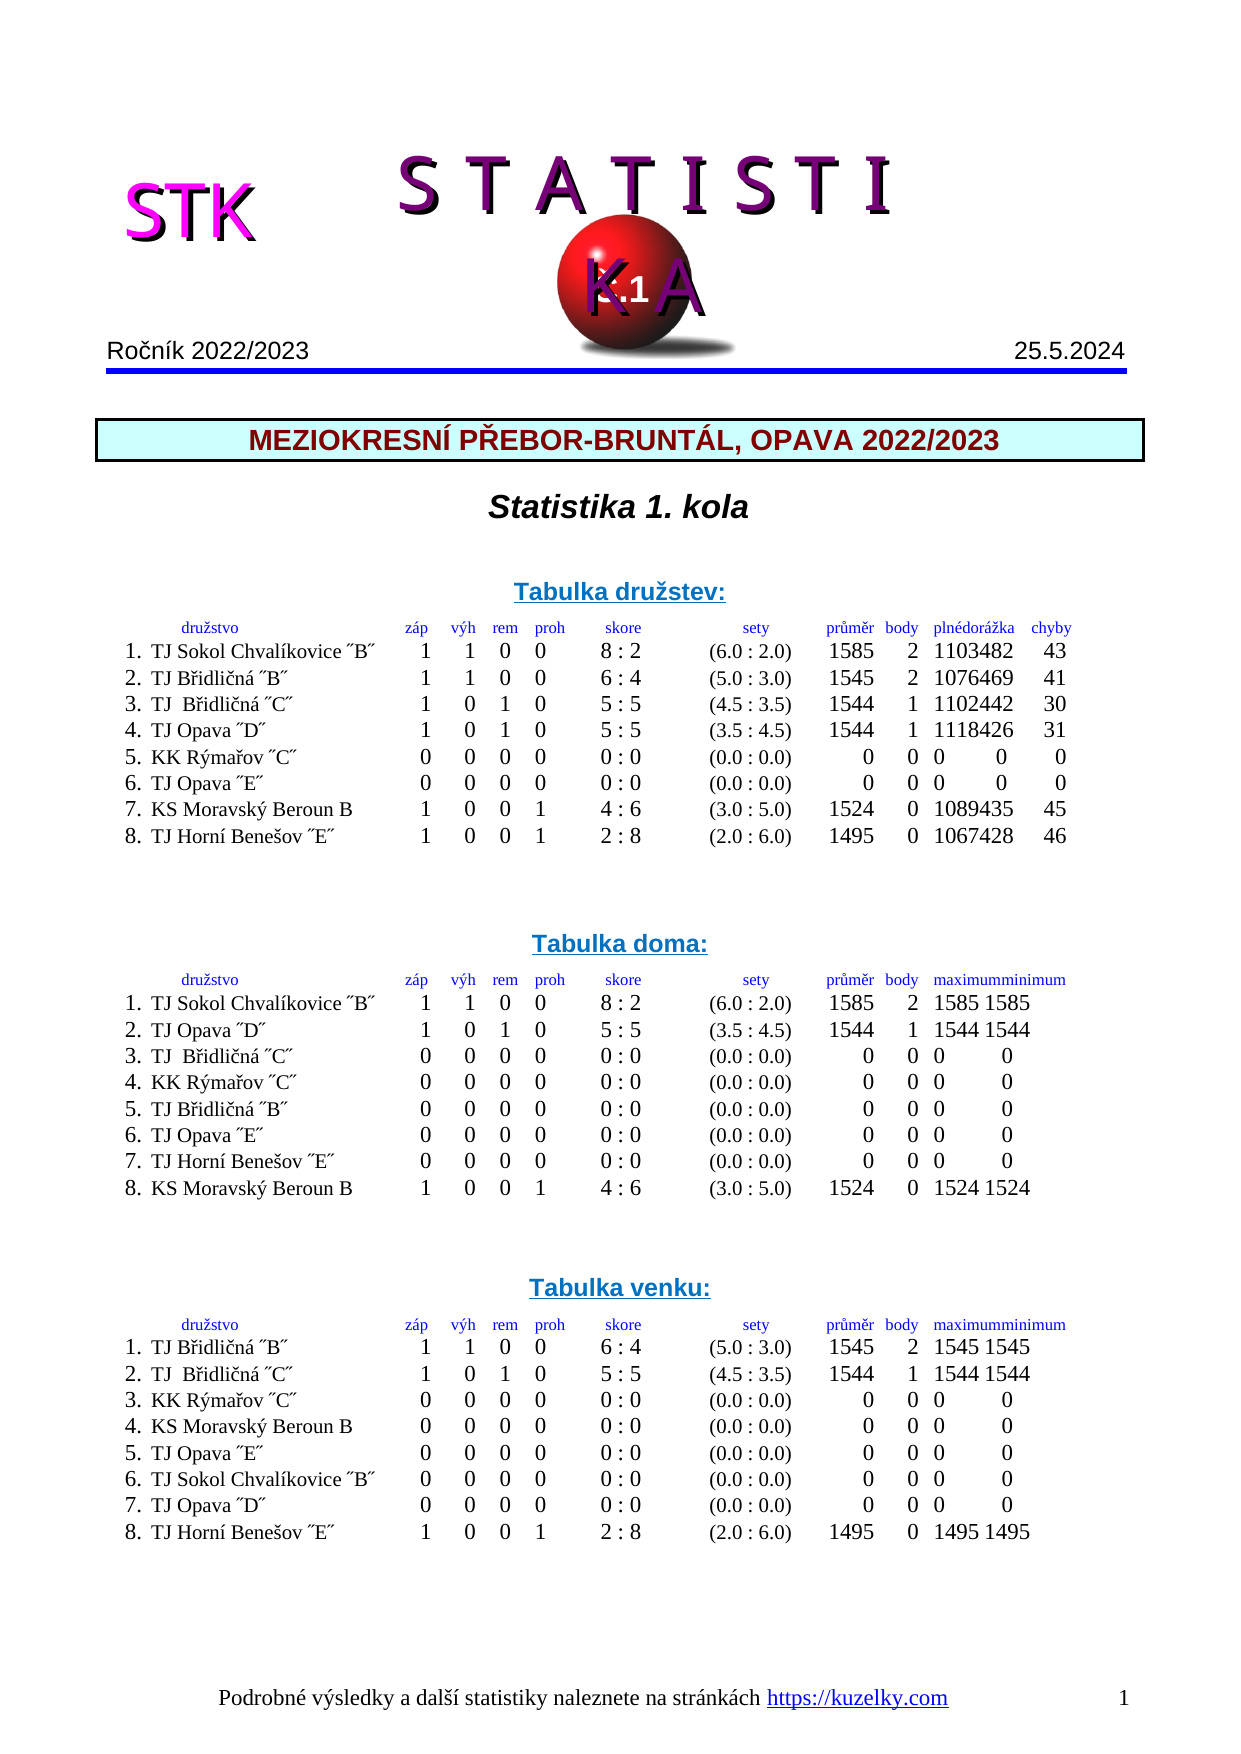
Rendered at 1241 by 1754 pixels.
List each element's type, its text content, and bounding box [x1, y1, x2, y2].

text 4. KS Moravský Beroun B 0 0 0 0 0 : 0 (0.0 : 0.0) 0 0 0 0 [106, 1412, 1134, 1439]
text Č.1 [609, 267, 671, 310]
text 8. KS Moravský Beroun B 1 0 0 1 4 : 6 (3.0 : 5.0) 1524 0 1524 1524 [106, 1174, 1134, 1200]
text 6. TJ Opava ˝E˝ 0 0 0 0 0 : 0 (0.0 : 0.0) 0 0 0 0 0 [106, 769, 1134, 796]
text 7. TJ Horní Benešov ˝E˝ 0 0 0 0 0 : 0 (0.0 : 0.0) 0 0 0 0 [106, 1147, 1134, 1174]
text 1. TJ Sokol Chvalíkovice ˝B˝ 1 1 0 0 8 : 2 (6.0 : 2.0) 1585 2 1585 1585 [106, 989, 1134, 1016]
text 8. TJ Horní Benešov ˝E˝ 1 0 0 1 2 : 8 (2.0 : 6.0) 1495 0 1067 428 46 [106, 822, 1134, 848]
text 4. TJ Opava ˝D˝ 1 0 1 0 5 : 5 (3.5 : 4.5) 1544 1 1118 426 31 [106, 716, 1134, 743]
text 1. TJ Břidličná ˝B˝ 1 1 0 0 6 : 4 (5.0 : 3.0) 1545 2 1545 1545 [106, 1333, 1134, 1360]
text Č.1 [687, 267, 1134, 310]
text 8. TJ Horní Benešov ˝E˝ 1 0 0 1 2 : 8 (2.0 : 6.0) 1495 0 1495 1495 [106, 1518, 1134, 1544]
text 7. KS Moravský Beroun B 1 0 0 1 4 : 6 (3.0 : 5.0) 1524 0 1089 435 45 [106, 796, 1134, 822]
text družstvo záp výh rem proh skore sety průměr body maximum minimum [106, 1314, 1134, 1333]
text 2. TJ Břidličná ˝B˝ 1 1 0 0 6 : 4 (5.0 : 3.0) 1545 2 1076 469 41 [106, 664, 1134, 690]
text 3. TJ Břidličná ˝C˝ 0 0 0 0 0 : 0 (0.0 : 0.0) 0 0 0 0 [106, 1042, 1134, 1068]
text Tabulka družstev: [94, 577, 1145, 606]
text 3. KK Rýmařov ˝C˝ 0 0 0 0 0 : 0 (0.0 : 0.0) 0 0 0 0 [106, 1386, 1134, 1412]
text Č.1 [106, 267, 587, 310]
text Ročník 2022/2023 25.5.2024 [106, 336, 1134, 365]
text družstvo záp výh rem proh skore sety průměr body plné dorážka chyby [106, 618, 1134, 637]
text 4. KK Rýmařov ˝C˝ 0 0 0 0 0 : 0 (0.0 : 0.0) 0 0 0 0 [106, 1068, 1134, 1095]
text družstvo záp výh rem proh skore sety průměr body maximum minimum [106, 970, 1134, 989]
text 1. TJ Sokol Chvalíkovice ˝B˝ 1 1 0 0 8 : 2 (6.0 : 2.0) 1585 2 1103 482 43 [106, 637, 1134, 664]
subtitle Meziokresní přebor-Bruntál, Opava 2022/2023 [98, 421, 1142, 459]
text 2. TJ Opava ˝D˝ 1 0 1 0 5 : 5 (3.5 : 4.5) 1544 1 1544 1544 [106, 1016, 1134, 1042]
text 6. TJ Sokol Chvalíkovice ˝B˝ 0 0 0 0 0 : 0 (0.0 : 0.0) 0 0 0 0 [106, 1465, 1134, 1492]
text 2. TJ Břidličná ˝C˝ 1 0 1 0 5 : 5 (4.5 : 3.5) 1544 1 1544 1544 [106, 1360, 1134, 1386]
text 6. TJ Opava ˝E˝ 0 0 0 0 0 : 0 (0.0 : 0.0) 0 0 0 0 [106, 1121, 1134, 1147]
text 5. TJ Břidličná ˝B˝ 0 0 0 0 0 : 0 (0.0 : 0.0) 0 0 0 0 [106, 1095, 1134, 1121]
text Tabulka doma: [94, 929, 1145, 958]
text Tabulka venku: [94, 1273, 1145, 1302]
text 5. TJ Opava ˝E˝ 0 0 0 0 0 : 0 (0.0 : 0.0) 0 0 0 0 [106, 1439, 1134, 1465]
text 7. TJ Opava ˝D˝ 0 0 0 0 0 : 0 (0.0 : 0.0) 0 0 0 0 [106, 1492, 1134, 1518]
text Statistika 1. kola [106, 487, 1134, 526]
text 5. KK Rýmařov ˝C˝ 0 0 0 0 0 : 0 (0.0 : 0.0) 0 0 0 0 0 [106, 743, 1134, 769]
text 3. TJ Břidličná ˝C˝ 1 0 1 0 5 : 5 (4.5 : 3.5) 1544 1 1102 442 30 [106, 690, 1134, 716]
